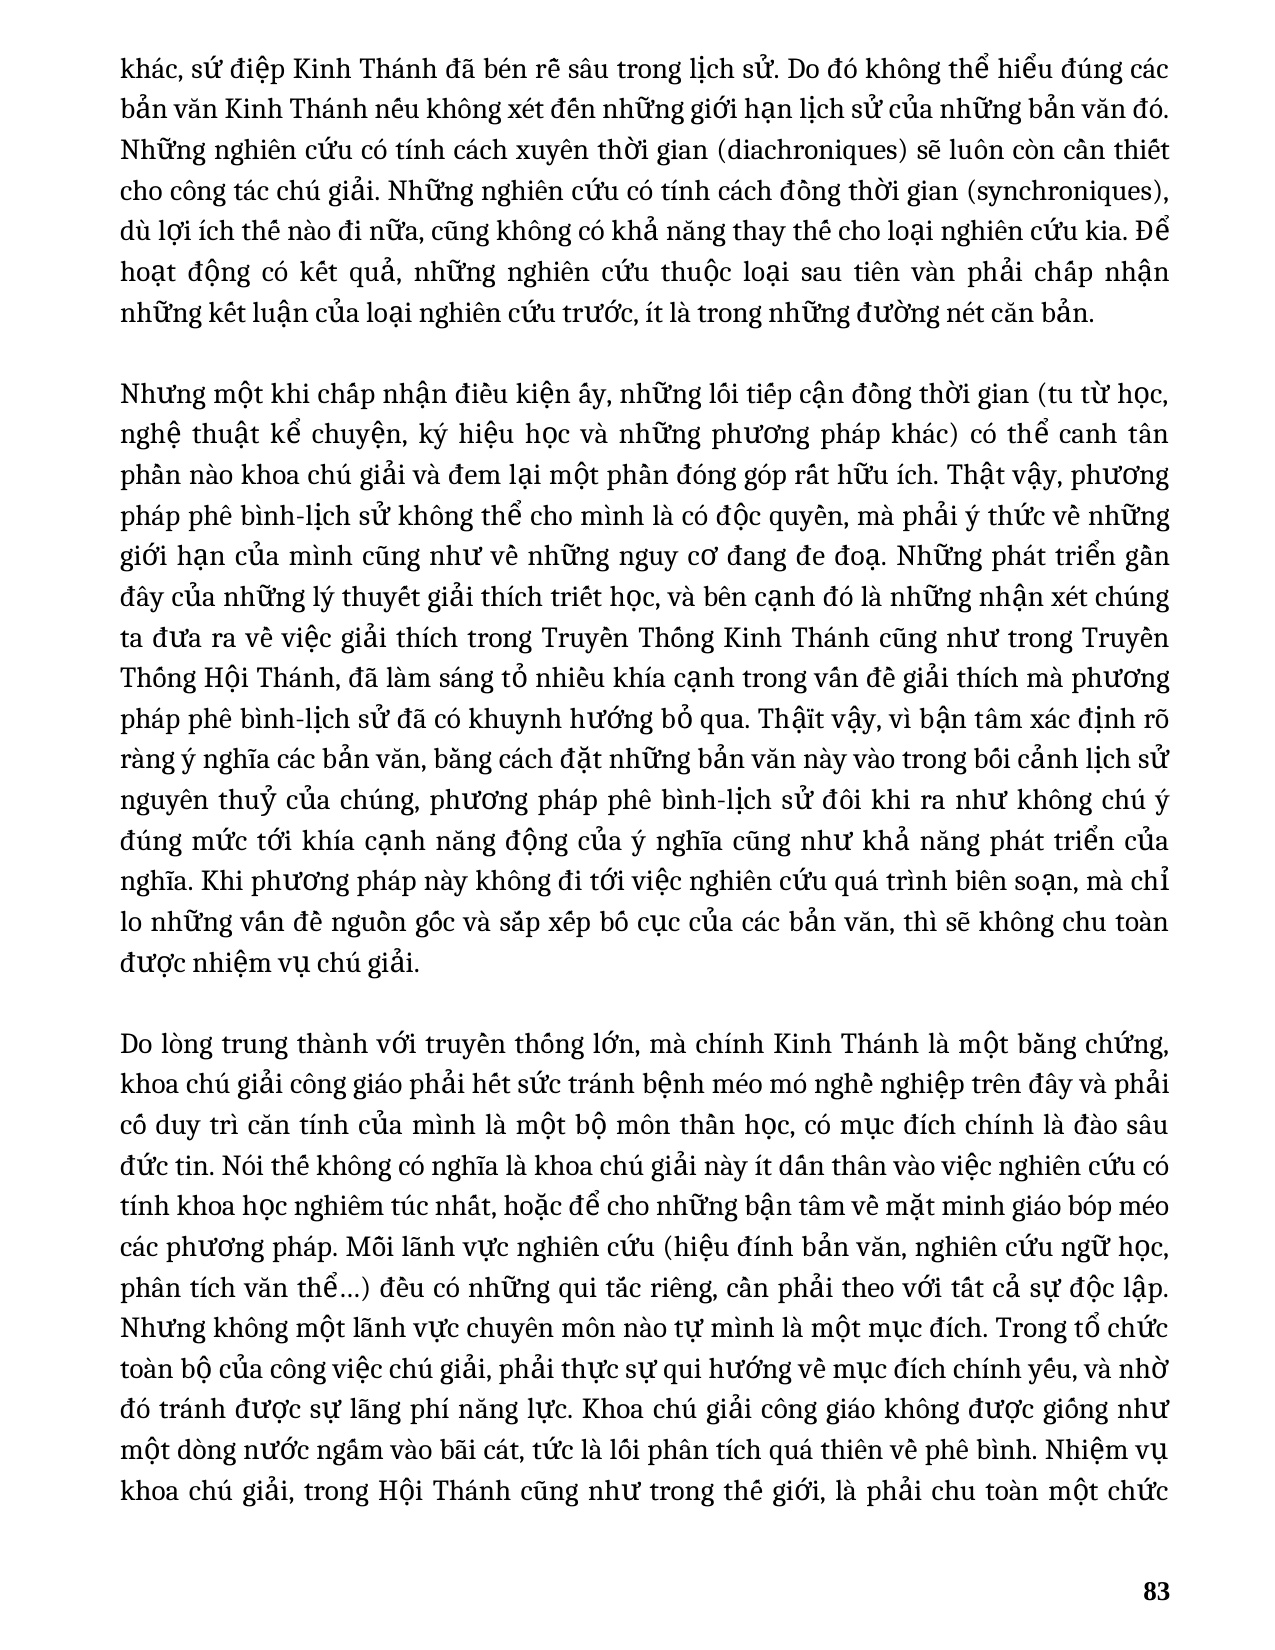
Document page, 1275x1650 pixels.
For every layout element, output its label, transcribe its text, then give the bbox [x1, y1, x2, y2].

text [120, 1020, 1170, 1507]
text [120, 45, 1170, 329]
text Nhưng một khi chấp nhận điều kiện ấy, những lối tiếp cận đồng thời gian (tu từ học, nghệ thuật kể chuyện, ký hiệu học và những phương pháp khác) có thể canh tân phần nào khoa chú giải và đem lại một phần đóng góp rất hữu ích. Thật vậy, phương pháp phê bình-lịch sử không thể cho mình là có độc quyền, mà phải ý thức về những giới hạn của mình cũng như về những nguy cơ đang đe đoạ. Những phát triển gần đây của những lý thuyết giải thích triết học, và bên cạnh đó là những nhận xét chúng ta đưa ra về việc giải thích trong Truyền Thống Kinh Thánh cũng như trong Truyền Thống Hội Thánh, đã làm sáng tỏ nhiều khía cạnh trong vấn đề giải thích mà phương pháp phê bình-lịch sử đã có khuynh hướng bỏ qua. Thậït vậy, vì bận tâm xác định rõ ràng ý nghĩa các bản văn, bằng cách đặt những bản văn này vào trong bối cảnh lịch sử nguyên thuỷ của chúng, phương pháp phê bình-lịch sử đôi khi ra như không chú ý đúng mức tới khía cạnh năng động của ý nghĩa cũng như khả năng phát triển của nghĩa. Khi phương pháp này không đi tới việc nghiên cứu quá trình biên soạn, mà chỉ lo những vấn đề nguồn gốc và sắp xếp bố cục của các bản văn, thì sẽ không chu toàn được nhiệm vụ chú giải. [120, 370, 1170, 979]
